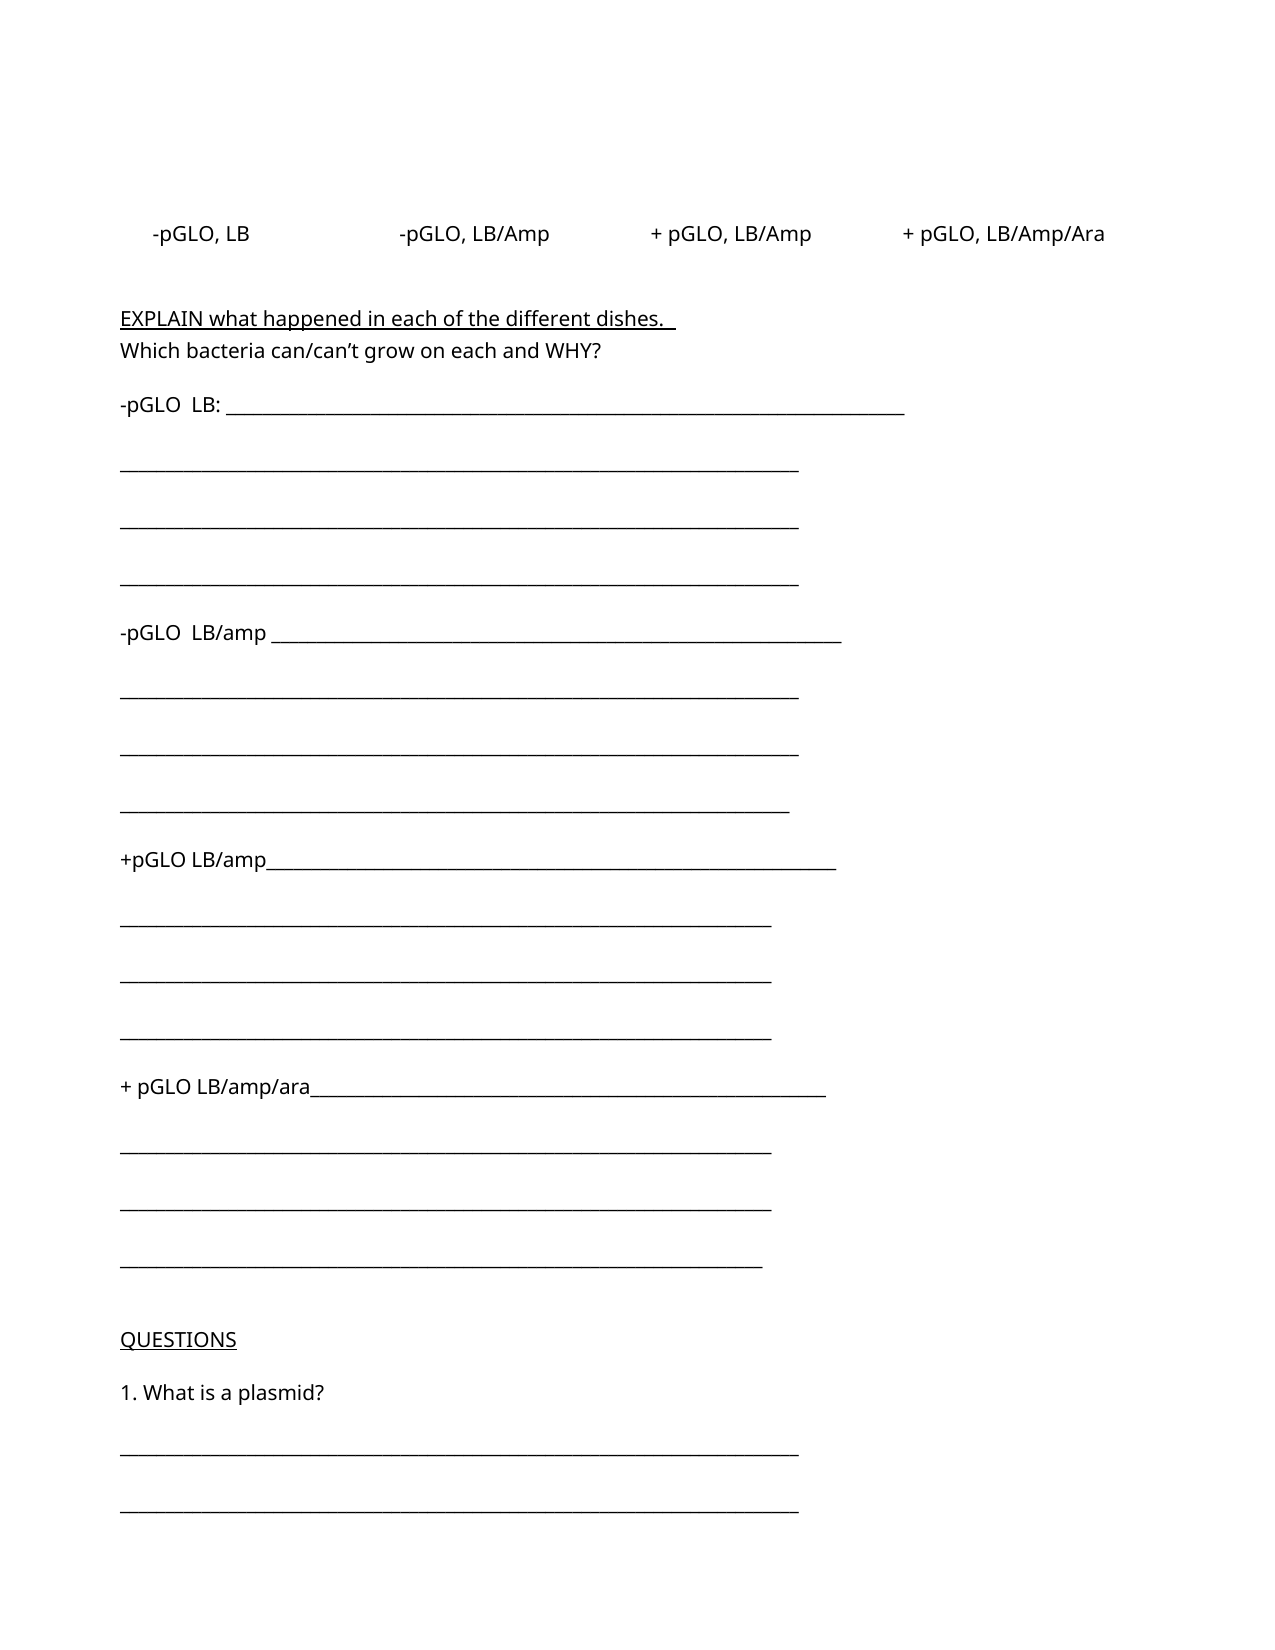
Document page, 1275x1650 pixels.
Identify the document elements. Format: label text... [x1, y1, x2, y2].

text EXPLAIN what happened in each of the different dishes. Which bacteria can/can’t grow on each and WHY? [120, 304, 1155, 365]
text ________________________________________________________________________ [120, 902, 1155, 958]
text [120, 1432, 1155, 1460]
text ___________________________________________________________________________ [120, 731, 1155, 760]
text _______________________________________________________________________ [120, 1243, 1155, 1271]
list -pGLO, LB -pGLO, LB/Amp + pGLO, LB/Amp + pGLO, LB/Amp/Ara [120, 219, 1155, 247]
text ___________________________________________________________________________ [120, 504, 1155, 532]
text + pGLO LB/amp/ara_________________________________________________________ [120, 1072, 1155, 1101]
text QUESTIONS [120, 1325, 1155, 1353]
text 1. What is a plasmid? [120, 1378, 1155, 1407]
text ________________________________________________________________________ [120, 958, 1155, 987]
text __________________________________________________________________________ [120, 788, 1155, 817]
text ________________________________________________________________________ [120, 1129, 1155, 1157]
text ___________________________________________________________________________ [120, 447, 1155, 475]
text -pGLO LB/amp _______________________________________________________________ [120, 618, 1155, 646]
text ________________________________________________________________________ [120, 1015, 1155, 1044]
text ___________________________________________________________________________ [120, 561, 1155, 589]
text +pGLO LB/amp_______________________________________________________________ [120, 845, 1155, 873]
text -pGLO LB: ___________________________________________________________________________ [120, 390, 1155, 418]
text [120, 1488, 1155, 1517]
text ___________________________________________________________________________ [120, 674, 1155, 703]
text ________________________________________________________________________ [120, 1186, 1155, 1214]
